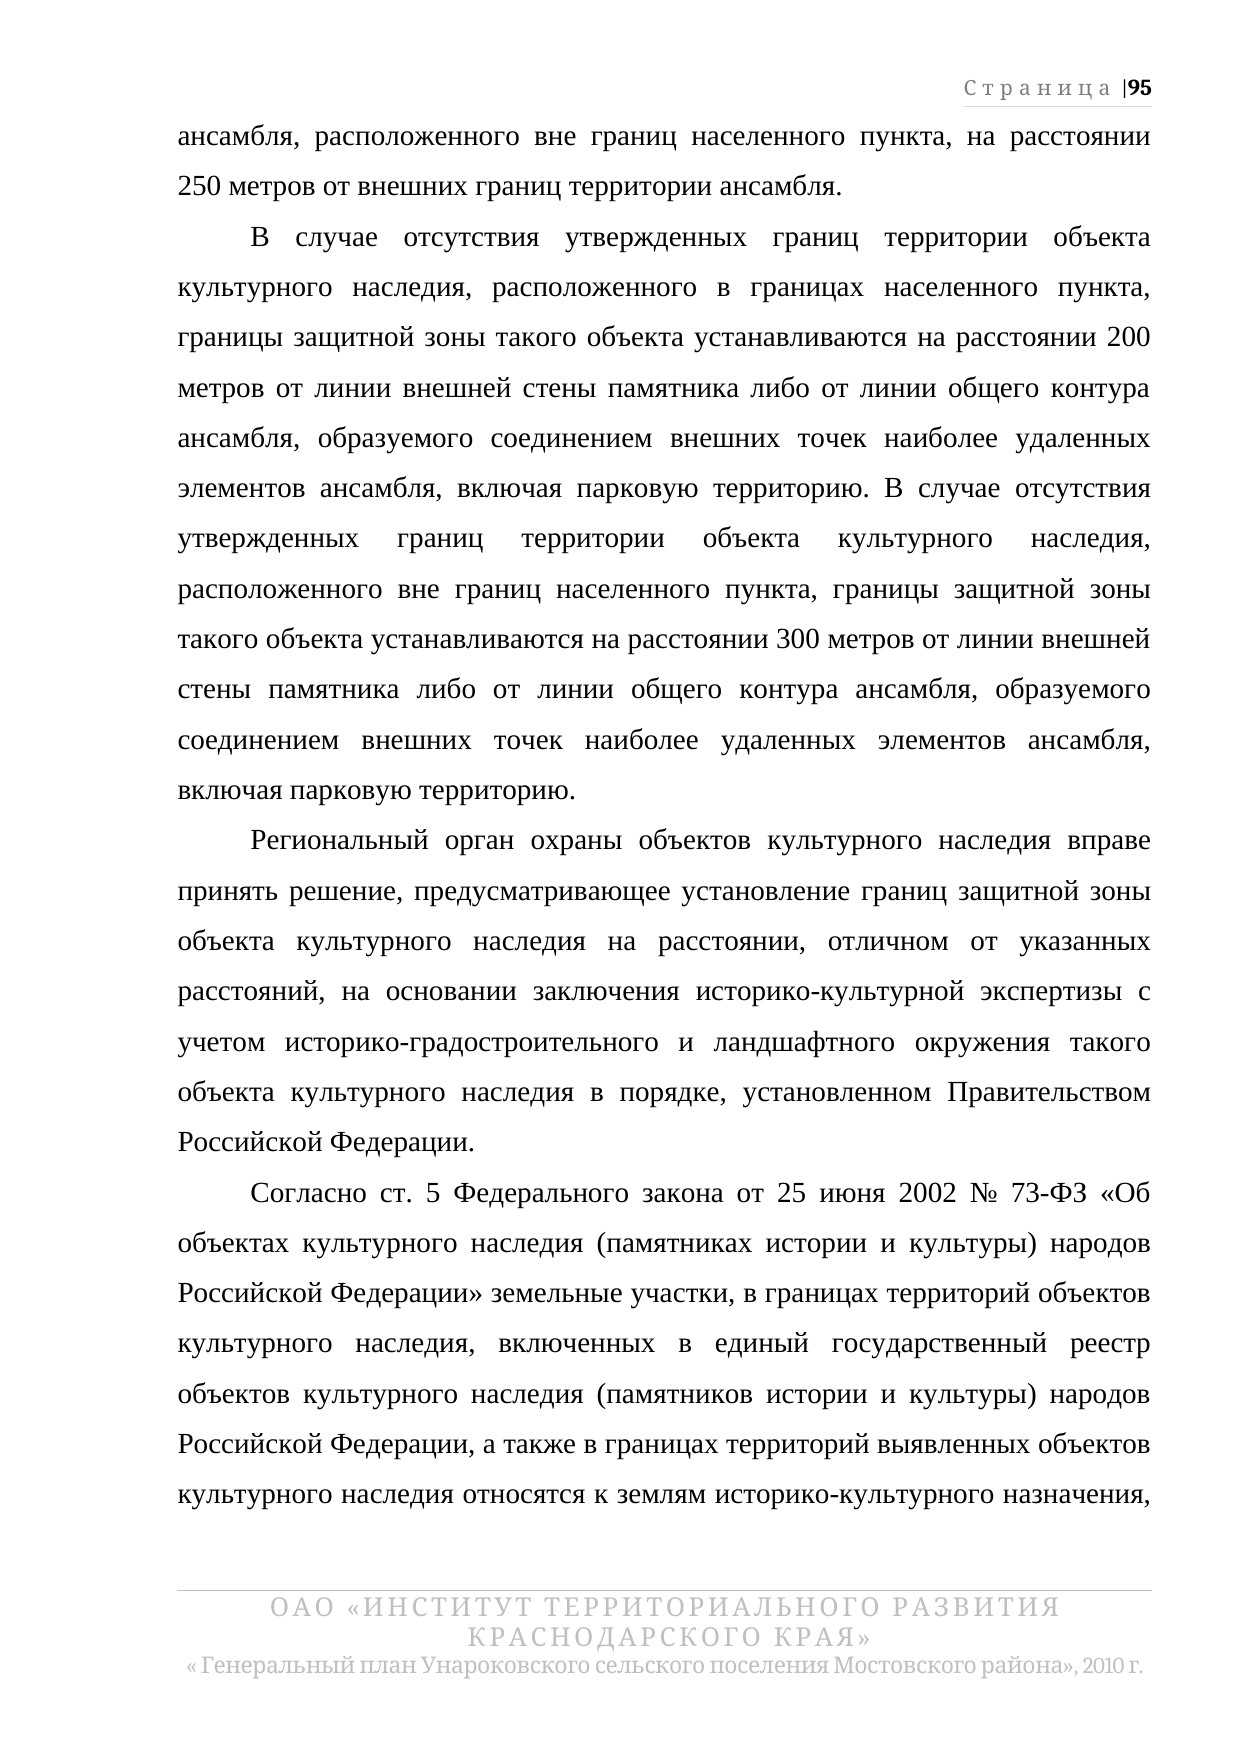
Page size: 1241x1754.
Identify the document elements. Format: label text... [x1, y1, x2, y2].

text В случае отсутствия утвержденных границ территории объекта культурного наследия, расположенного в границах населенного пункта, границы защитной зоны такого объекта устанавливаются на расстоянии 200 метров от линии внешней стены памятника либо от линии общего контура ансамбля, образуемого соединением внешних точек наиболее удаленных элементов ансамбля, включая парковую территорию. В случае отсутствия утвержденных границ территории объекта культурного наследия, расположенного вне границ населенного пункта, границы защитной зоны такого объекта устанавливаются на расстоянии 300 метров от линии внешней стены памятника либо от линии общего контура ансамбля, образуемого соединением внешних точек наиболее удаленных элементов ансамбля, включая парковую территорию. [177, 219, 1152, 806]
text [177, 118, 1152, 202]
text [177, 1175, 1152, 1510]
text Региональный орган охраны объектов культурного наследия вправе принять решение, предусматривающее установление границ защитной зоны объекта культурного наследия на расстоянии, отличном от указанных расстояний, на основании заключения историко-культурной экспертизы с учетом историко-градостроительного и ландшафтного окружения такого объекта культурного наследия в порядке, установленном Правительством Российской Федерации. [177, 822, 1152, 1158]
